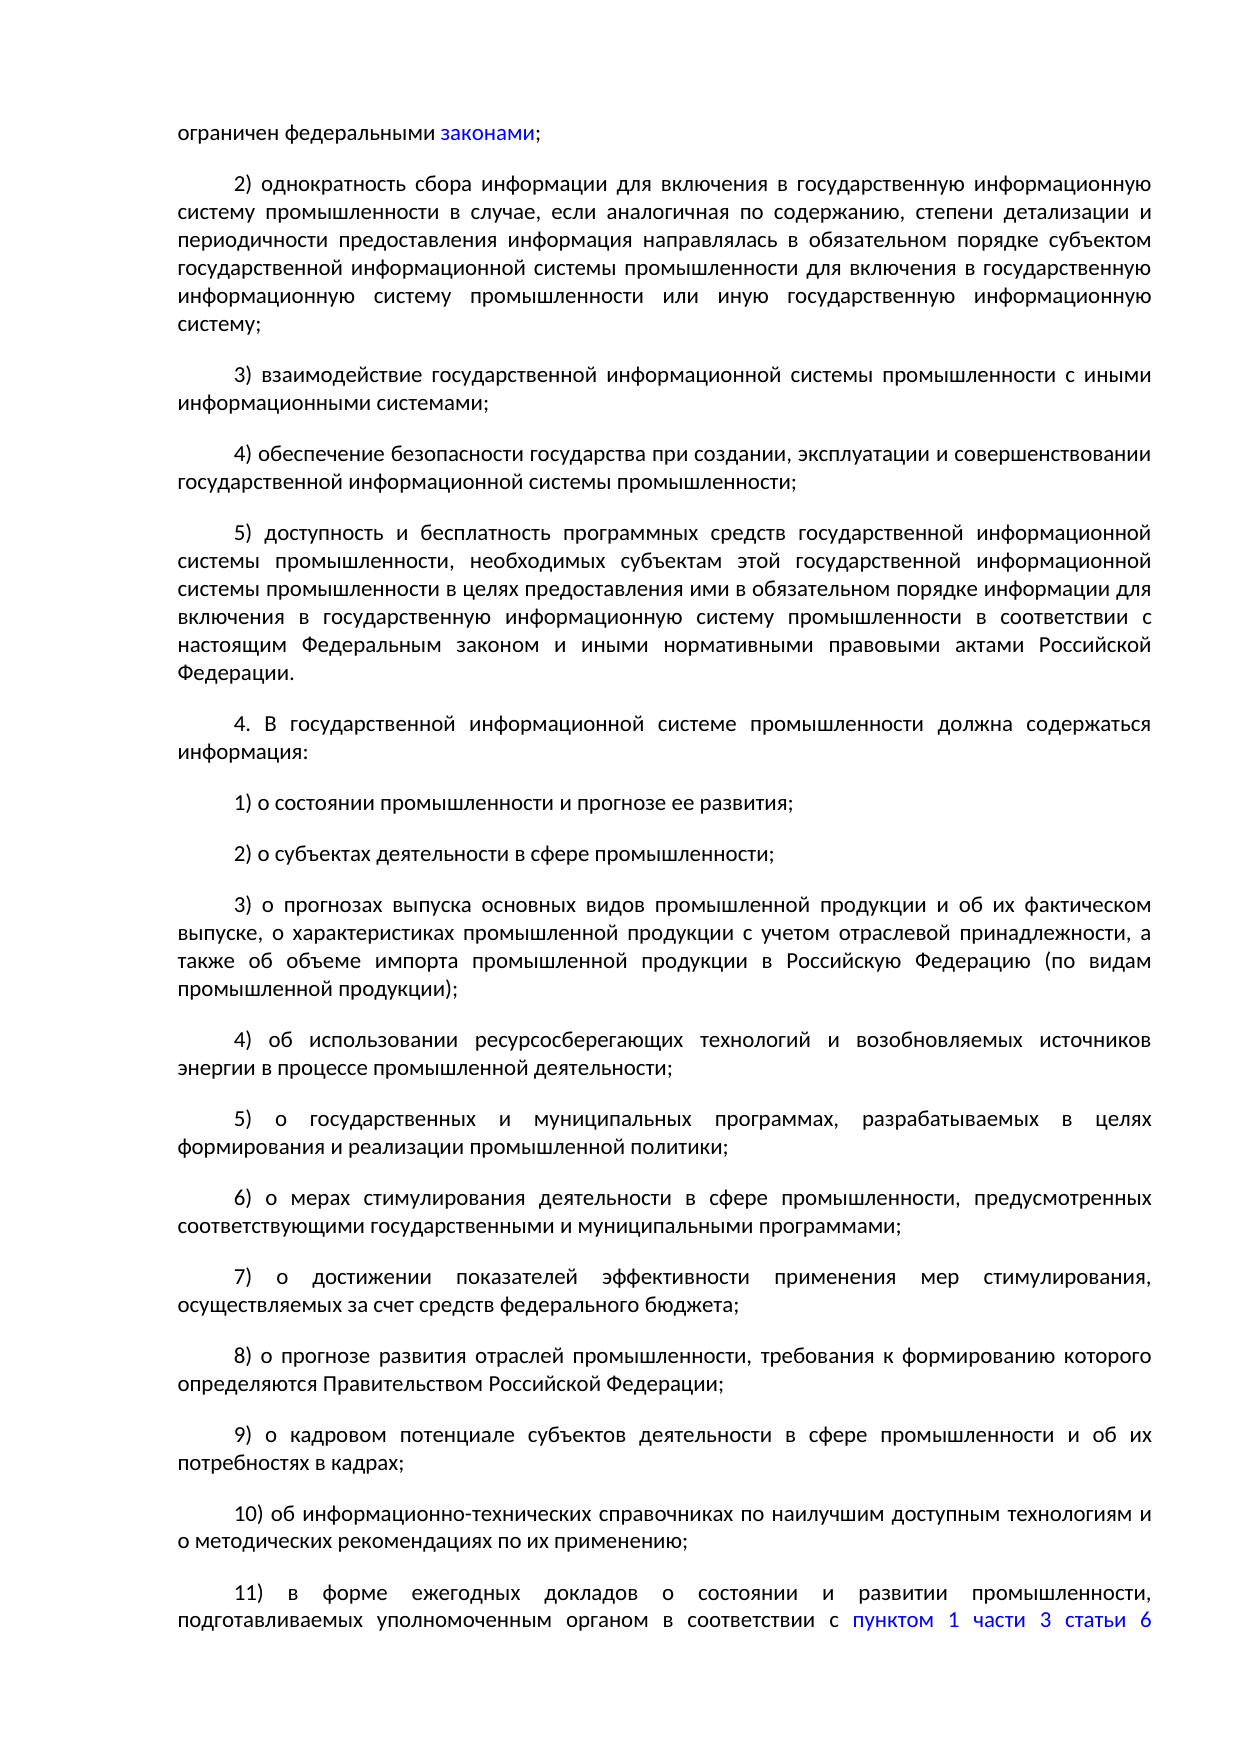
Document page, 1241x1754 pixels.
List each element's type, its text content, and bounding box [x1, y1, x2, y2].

text 10) об информационно-технических справочниках по наилучшим доступным технологиям и о методических рекомендациях по их применению; [177, 1499, 1152, 1555]
text 6) о мерах стимулирования деятельности в сфере промышленности, предусмотренных соответствующими государственными и муниципальными программами; [177, 1183, 1152, 1239]
text 8) о прогнозе развития отраслей промышленности, требования к формированию которого определяются Правительством Российской Федерации; [177, 1341, 1152, 1397]
text 2) однократность сбора информации для включения в государственную информационную систему промышленности в случае, если аналогичная по содержанию, степени детализации и периодичности предоставления информация направлялась в обязательном порядке субъектом государственной информационной системы промышленности для включения в государственную информационную систему промышленности или иную государственную информационную систему; [177, 169, 1152, 337]
text 5) о государственных и муниципальных программах, разрабатываемых в целях формирования и реализации промышленной политики; [177, 1104, 1152, 1160]
text 3) взаимодействие государственной информационной системы промышленности с иными информационными системами; [177, 360, 1152, 416]
text 4. В государственной информационной системе промышленности должна содержаться информация: [177, 709, 1152, 765]
text 1) о состоянии промышленности и прогнозе ее развития; [177, 788, 1152, 816]
text 5) доступность и бесплатность программных средств государственной информационной системы промышленности, необходимых субъектам этой государственной информационной системы промышленности в целях предоставления ими в обязательном порядке информации для включения в государственную информационную систему промышленности в соответствии с настоящим Федеральным законом и иными нормативными правовыми актами Российской Федерации. [177, 518, 1152, 686]
text 3) о прогнозах выпуска основных видов промышленной продукции и об их фактическом выпуске, о характеристиках промышленной продукции с учетом отраслевой принадлежности, а также об объеме импорта промышленной продукции в Российскую Федерацию (по видам промышленной продукции); [177, 890, 1152, 1002]
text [177, 118, 1152, 146]
text 9) о кадровом потенциале субъектов деятельности в сфере промышленности и об их потребностях в кадрах; [177, 1420, 1152, 1476]
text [177, 1578, 1152, 1634]
text 2) о субъектах деятельности в сфере промышленности; [177, 839, 1152, 867]
text 7) о достижении показателей эффективности применения мер стимулирования, осуществляемых за счет средств федерального бюджета; [177, 1262, 1152, 1318]
text 4) обеспечение безопасности государства при создании, эксплуатации и совершенствовании государственной информационной системы промышленности; [177, 439, 1152, 495]
text 4) об использовании ресурсосберегающих технологий и возобновляемых источников энергии в процессе промышленной деятельности; [177, 1025, 1152, 1081]
